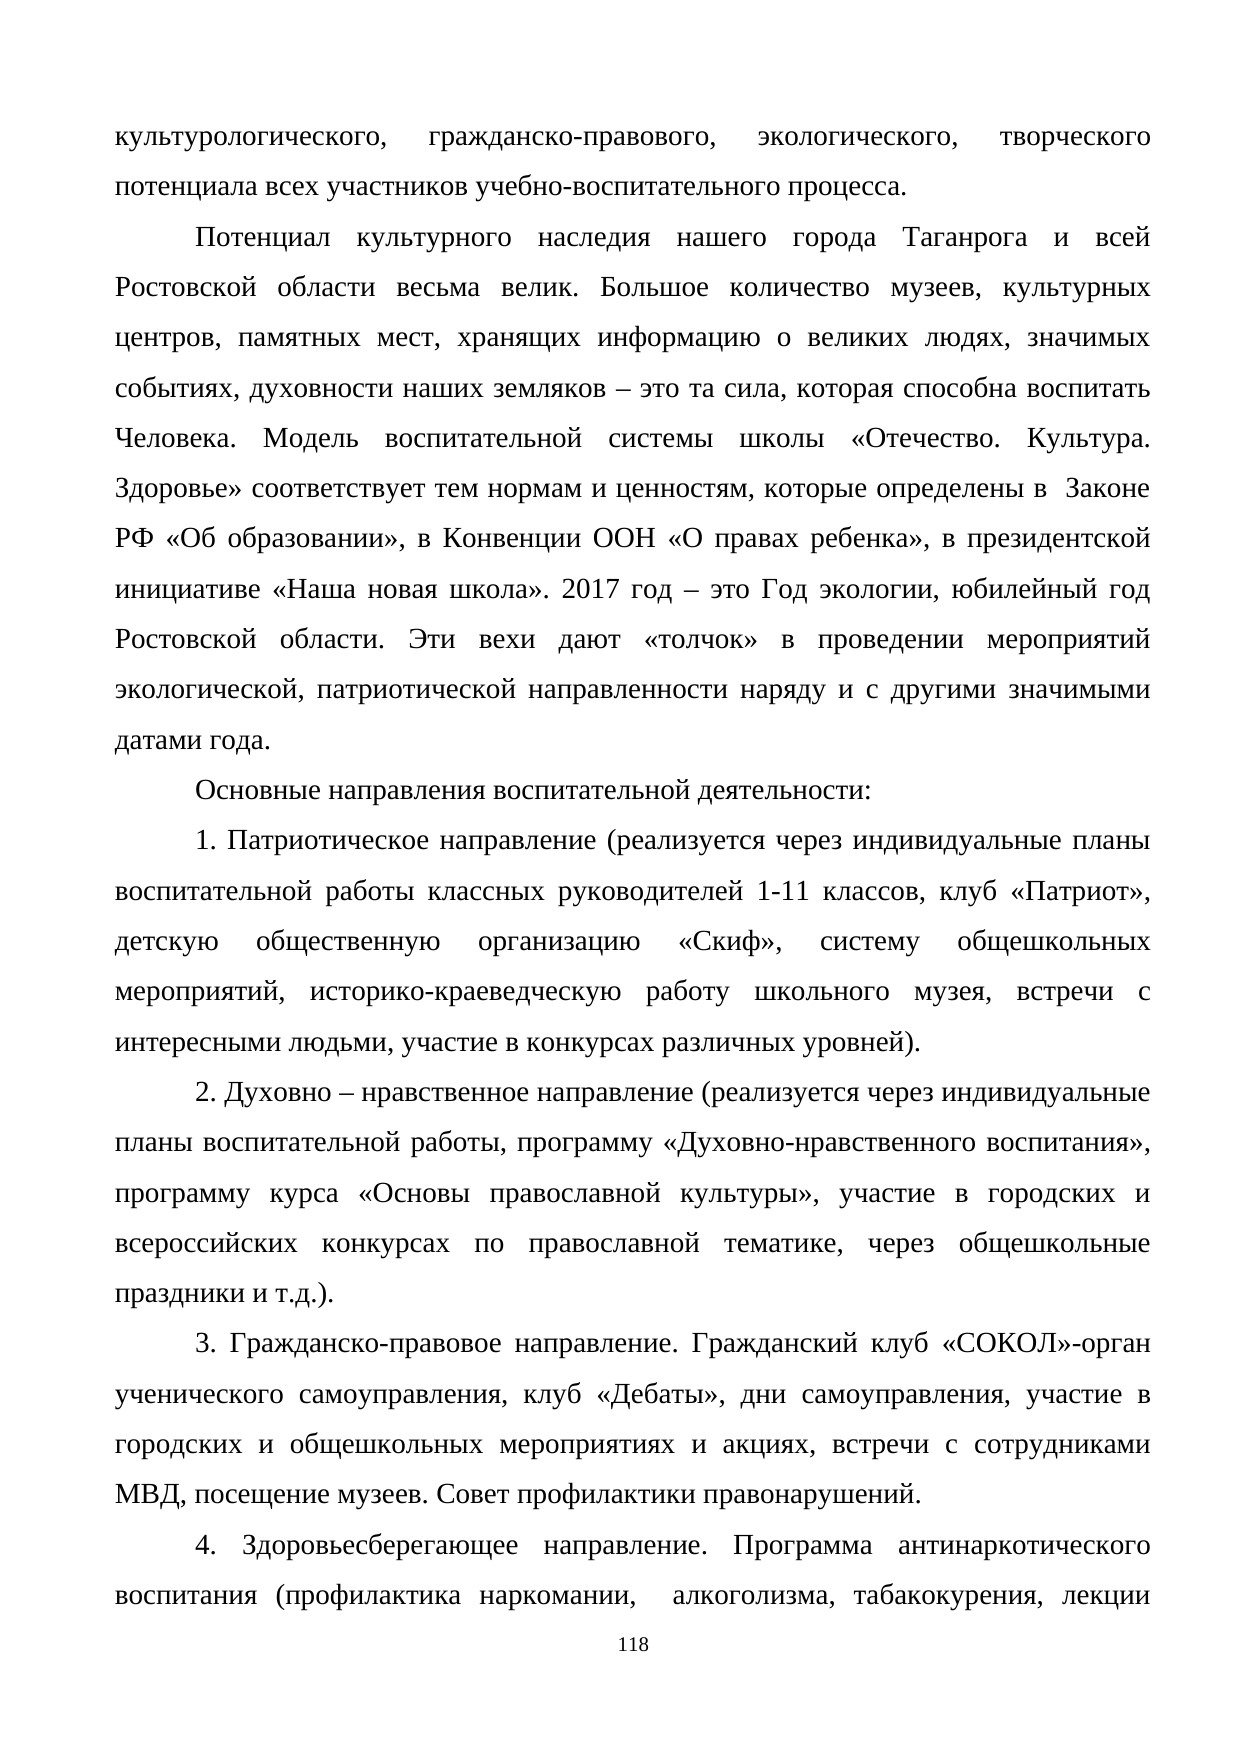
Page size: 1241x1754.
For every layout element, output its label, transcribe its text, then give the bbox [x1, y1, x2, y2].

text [114, 1527, 1152, 1611]
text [114, 118, 1152, 202]
subtitle Основные направления воспитательной деятельности: [114, 772, 1152, 806]
text Потенциал культурного наследия нашего города Таганрога и всей Ростовской области весьма велик. Большое количество музеев, культурных центров, памятных мест, хранящих информацию о великих людях, значимых событиях, духовности наших земляков – это та сила, которая способна воспитать Человека. Модель воспитательной системы школы «Отечество. Культура. Здоровье» соответствует тем нормам и ценностям, которые определены в Законе РФ «Об образовании», в Конвенции ООН «О правах ребенка», в президентской инициативе «Наша новая школа». 2017 год – это Год экологии, юбилейный год Ростовской области. Эти вехи дают «толчок» в проведении мероприятий экологической, патриотической направленности наряду и с другими значимыми датами года. [114, 219, 1152, 755]
text 1. Патриотическое направление (реализуется через индивидуальные планы воспитательной работы классных руководителей 1-11 классов, клуб «Патриот», детскую общественную организацию «Скиф», систему общешкольных мероприятий, историко-краеведческую работу школьного музея, встречи с интересными людьми, участие в конкурсах различных уровней). [114, 822, 1152, 1057]
text 3. Гражданско-правовое направление. Гражданский клуб «СОКОЛ»-орган ученического самоуправления, клуб «Дебаты», дни самоуправления, участие в городских и общешкольных мероприятиях и акциях, встречи с сотрудниками МВД, посещение музеев. Совет профилактики правонарушений. [114, 1326, 1152, 1510]
text 2. Духовно – нравственное направление (реализуется через индивидуальные планы воспитательной работы, программу «Духовно-нравственного воспитания», программу курса «Основы православной культуры», участие в городских и всероссийских конкурсах по православной тематике, через общешкольные праздники и т.д.). [114, 1074, 1152, 1309]
